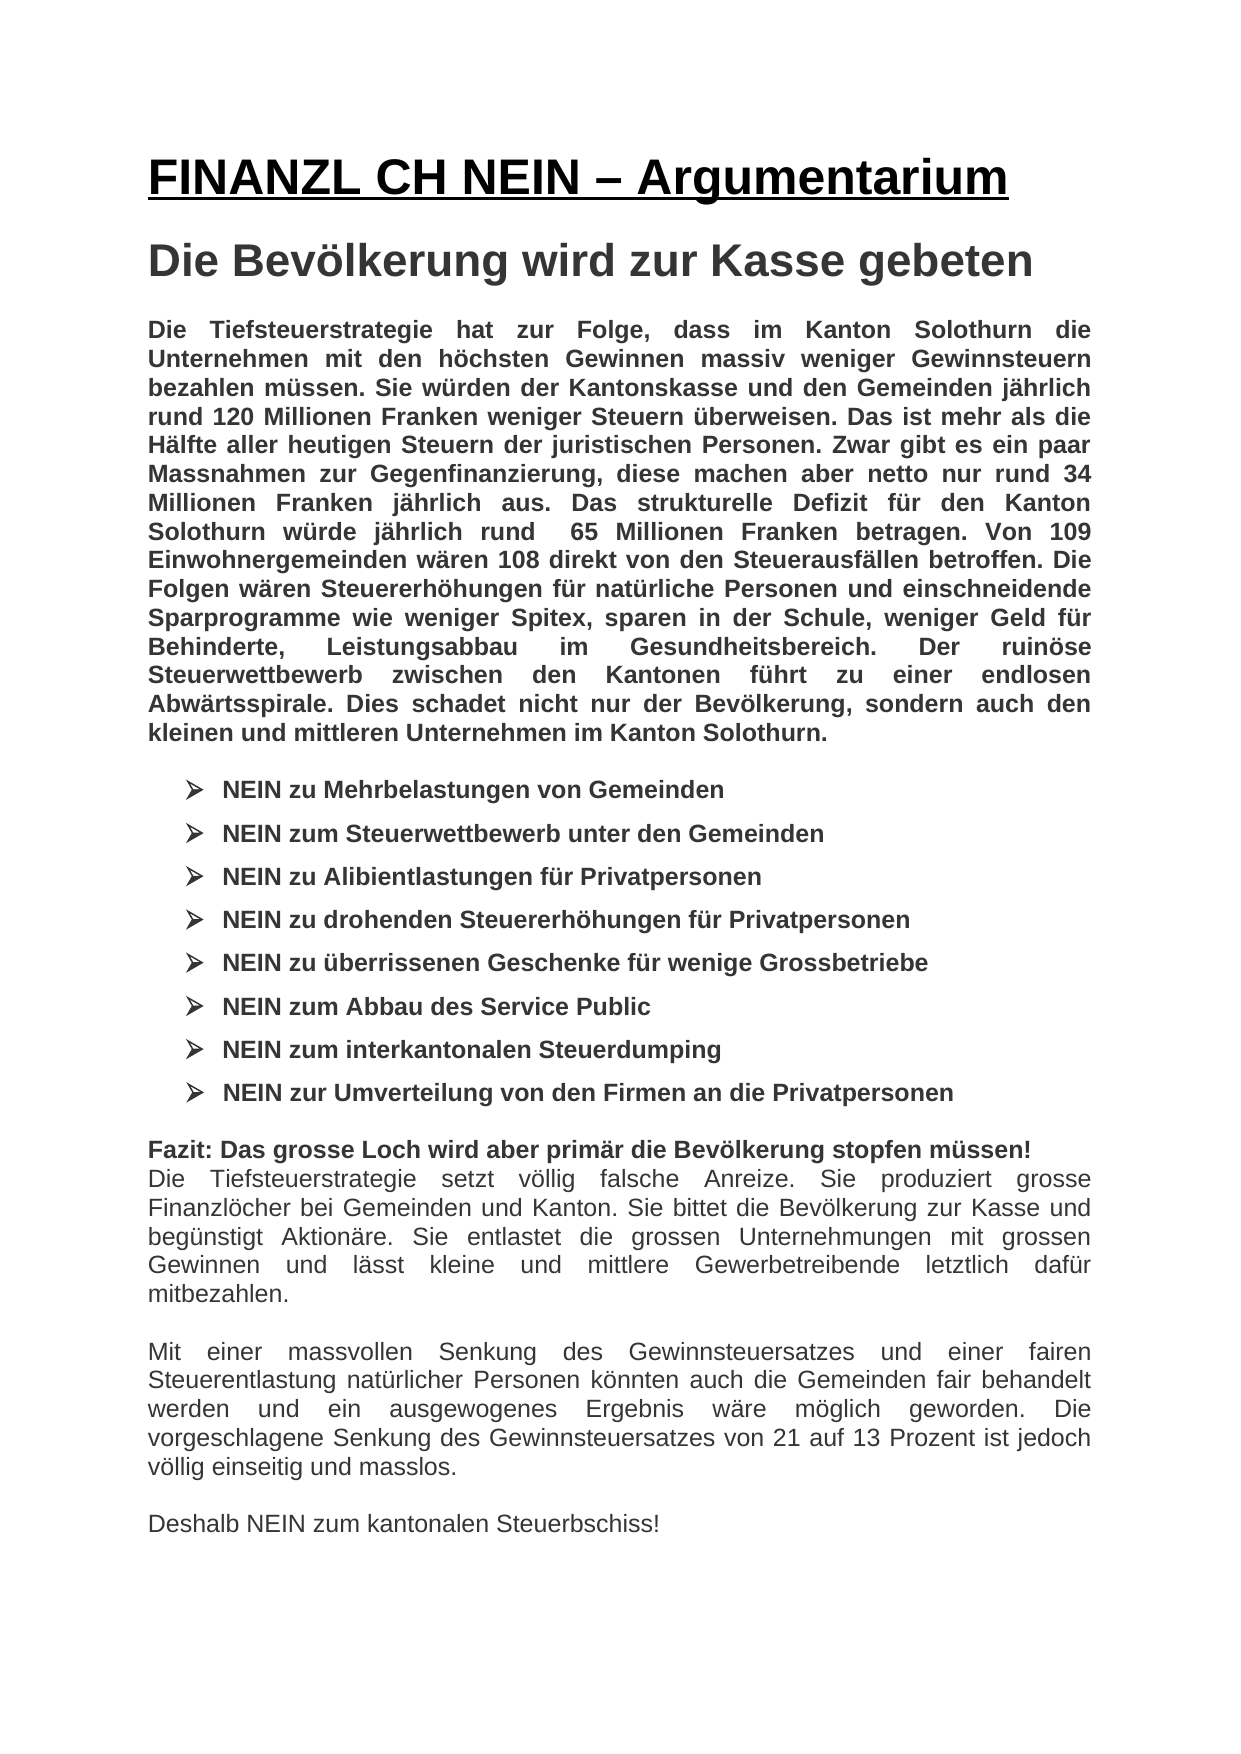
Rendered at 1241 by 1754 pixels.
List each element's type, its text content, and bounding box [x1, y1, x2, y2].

text Fazit: Das grosse Loch wird aber primär die Bevölkerung stopfen müssen! [148, 1136, 1093, 1164]
list NEIN zur Umverteilung von den Firmen an die Privatpersonen [185, 1078, 1093, 1107]
text Die Bevölkerung wird zur Kasse gebeten [148, 234, 1093, 287]
text Die Tiefsteuerstrategie hat zur Folge, dass im Kanton Solothurn die Unternehmen mit den höchsten Gewinnen massiv weniger Gewinnsteuern bezahlen müssen. Sie würden der Kantonskasse und den Gemeinden jährlich rund 120 Millionen Franken weniger Steuern überweisen. Das ist mehr als die Hälfte aller heutigen Steuern der juristischen Personen. Zwar gibt es ein paar Massnahmen zur Gegenfinanzierung, diese machen aber netto nur rund 34 Millionen Franken jährlich aus. Das strukturelle Defizit für den Kanton Solothurn würde jährlich rund 65 Millionen Franken betragen. Von 109 Einwohnergemeinden wären 108 direkt von den Steuerausfällen betroffen. Die Folgen wären Steuererhöhungen für natürliche Personen und einschneidende Sparprogramme wie weniger Spitex, sparen in der Schule, weniger Geld für Behinderte, Leistungsabbau im Gesundheitsbereich. Der ruinöse Steuerwettbewerb zwischen den Kantonen führt zu einer endlosen Abwärtsspirale. Dies schadet nicht nur der Bevölkerung, sondern auch den kleinen und mittleren Unternehmen im Kanton Solothurn. [148, 315, 1093, 747]
text Mit einer massvollen Senkung des Gewinnsteuersatzes und einer fairen Steuerentlastung natürlicher Personen könnten auch die Gemeinden fair behandelt werden und ein ausgewogenes Ergebnis wäre möglich geworden. Die vorgeschlagene Senkung des Gewinnsteuersatzes von 21 auf 13 Prozent ist jedoch völlig einseitig und masslos. [148, 1337, 1093, 1481]
list NEIN zu Alibientlastungen für Privatpersonen [185, 862, 1093, 891]
text Die Tiefsteuerstrategie setzt völlig falsche Anreize. Sie produziert grosse Finanzlöcher bei Gemeinden und Kanton. Sie bittet die Bevölkerung zur Kasse und begünstigt Aktionäre. Sie entlastet die grossen Unternehmungen mit grossen Gewinnen und lässt kleine und mittlere Gewerbetreibende letztlich dafür mitbezahlen. [148, 1164, 1093, 1308]
list NEIN zum Abbau des Service Public [185, 991, 1093, 1020]
text FINANZL CH NEIN – Argumentarium [148, 148, 1093, 205]
list NEIN zu drohenden Steuererhöhungen für Privatpersonen [185, 905, 1093, 934]
list NEIN zum interkantonalen Steuerdumping [185, 1035, 1093, 1063]
list NEIN zum Steuerwettbewerb unter den Gemeinden [185, 818, 1093, 847]
text Deshalb NEIN zum kantonalen Steuerbschiss! [148, 1509, 1093, 1538]
list NEIN zu überrissenen Geschenke für wenige Grossbetriebe [185, 948, 1093, 977]
list NEIN zu Mehrbelastungen von Gemeinden [185, 775, 1093, 804]
